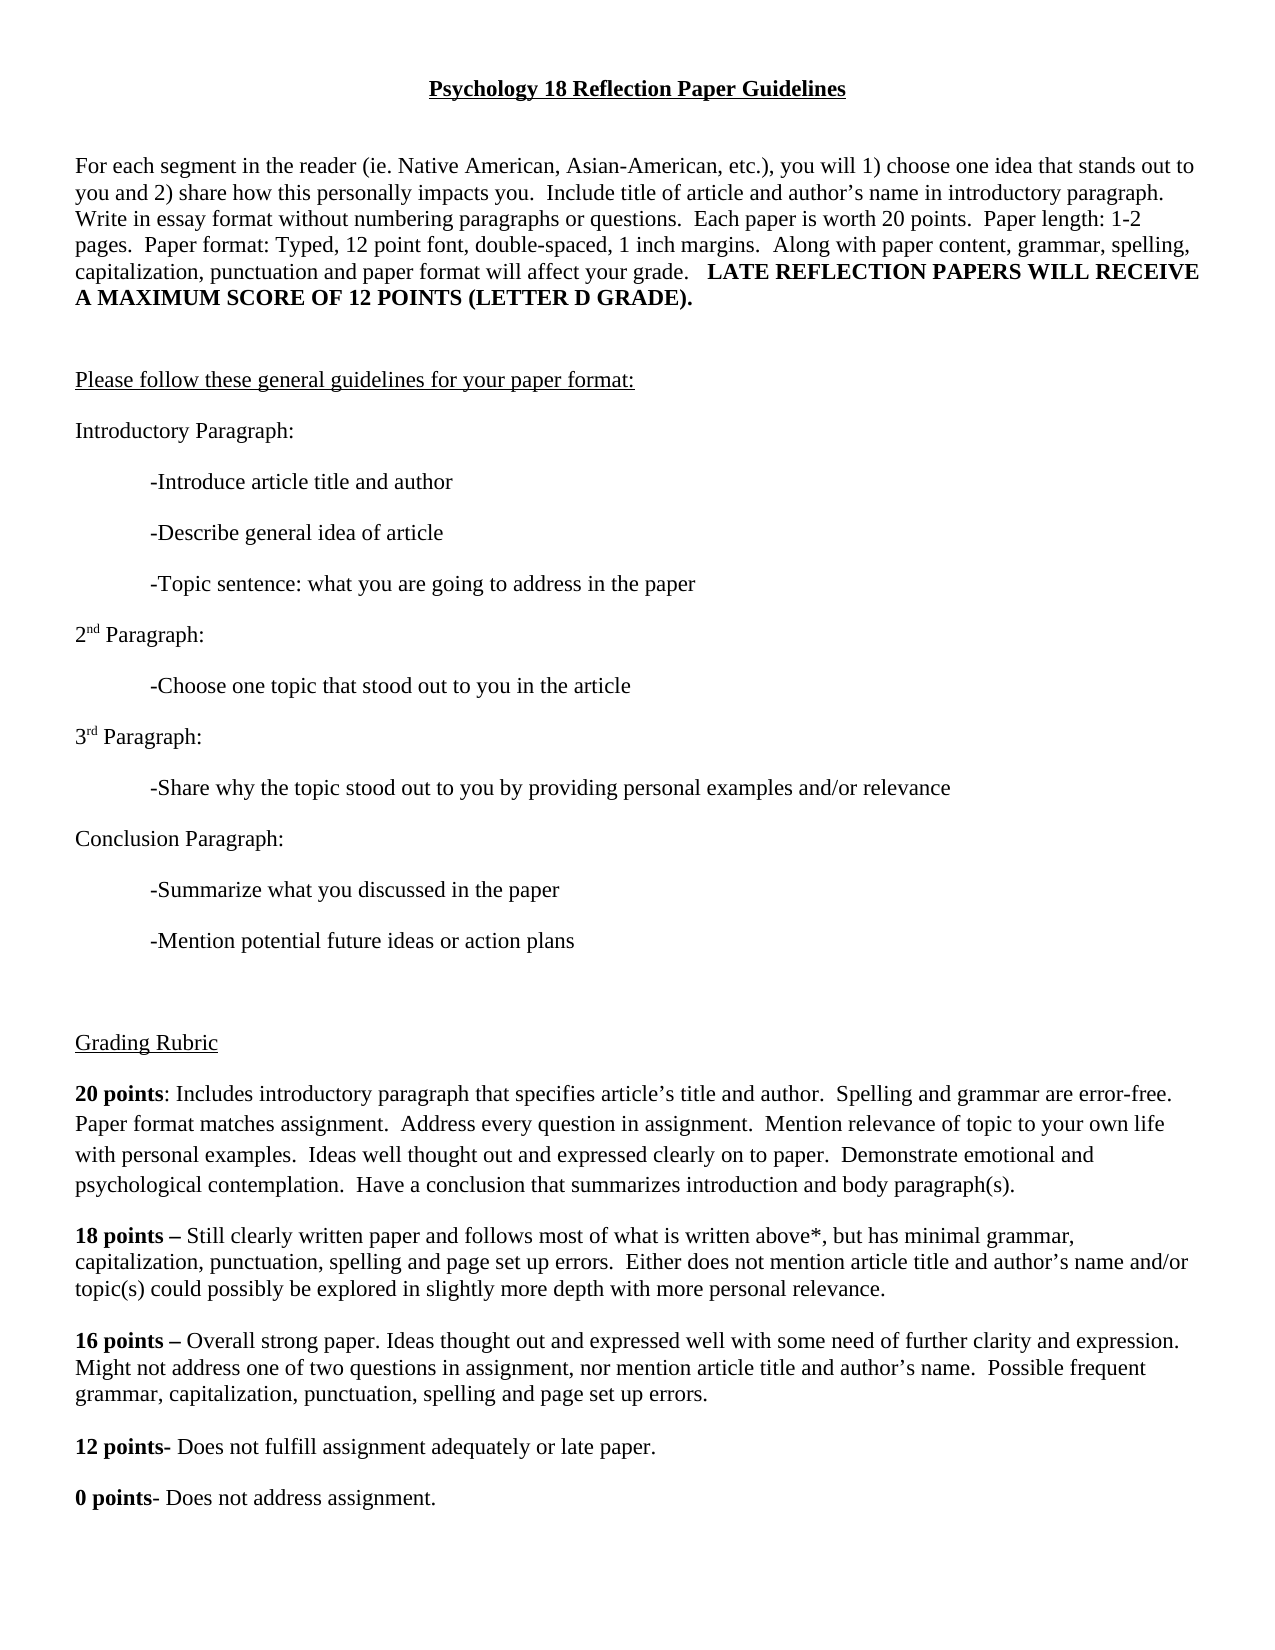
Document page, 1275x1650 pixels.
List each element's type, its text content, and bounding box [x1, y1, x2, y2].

text Please follow these general guidelines for your paper format: [75, 366, 1200, 392]
text -Share why the topic stood out to you by providing personal examples and/or relevance [75, 774, 1200, 800]
text Psychology 18 Reflection Paper Guidelines [75, 75, 1200, 101]
text Introductory Paragraph: [75, 417, 1200, 443]
text -Mention potential future ideas or action plans [75, 927, 1200, 953]
text -Introduce article title and author [75, 468, 1200, 494]
text -Choose one topic that stood out to you in the article [75, 672, 1200, 698]
text -Topic sentence: what you are going to address in the paper [75, 570, 1200, 596]
text 12 points- Does not fulfill assignment adequately or late paper. [75, 1433, 1200, 1459]
text Conclusion Paragraph: [75, 825, 1200, 851]
text For each segment in the reader (ie. Native American, Asian-American, etc.), you will 1) choose one idea that stands out to you and 2) share how this personally impacts you. Include title of article and author’s name in introductory paragraph. Write in essay format without numbering paragraphs or questions. Each paper is worth 20 points. Paper length: 1-2 pages. Paper format: Typed, 12 point font, double-spaced, 1 inch margins. Along with paper content, grammar, spelling, capitalization, punctuation and paper format will affect your grade. LATE REFLECTION PAPERS WILL RECEIVE A MAXIMUM SCORE OF 12 POINTS (LETTER D GRADE). [75, 152, 1200, 311]
text 16 points – Overall strong paper. Ideas thought out and expressed well with some need of further clarity and expression. Might not address one of two questions in assignment, nor mention article title and author’s name. Possible frequent grammar, capitalization, punctuation, spelling and page set up errors. [75, 1327, 1200, 1406]
text 18 points – Still clearly written paper and follows most of what is written above*, but has minimal grammar, capitalization, punctuation, spelling and page set up errors. Either does not mention article title and author’s name and/or topic(s) could possibly be explored in slightly more depth with more personal relevance. [75, 1222, 1200, 1301]
text -Summarize what you discussed in the paper [75, 876, 1200, 902]
text Grading Rubric [75, 1029, 1200, 1056]
text 20 points: Includes introductory paragraph that specifies article’s title and author. Spelling and grammar are error-free. Paper format matches assignment. Address every question in assignment. Mention relevance of topic to your own life with personal examples. Ideas well thought out and expressed clearly on to paper. Demonstrate emotional and psychological contemplation. Have a conclusion that summarizes introduction and body paragraph(s). [75, 1080, 1200, 1197]
text -Describe general idea of article [75, 519, 1200, 545]
text 0 points- Does not address assignment. [75, 1484, 1200, 1510]
text 3rd Paragraph: [75, 723, 1200, 749]
text 2nd Paragraph: [75, 621, 1200, 647]
